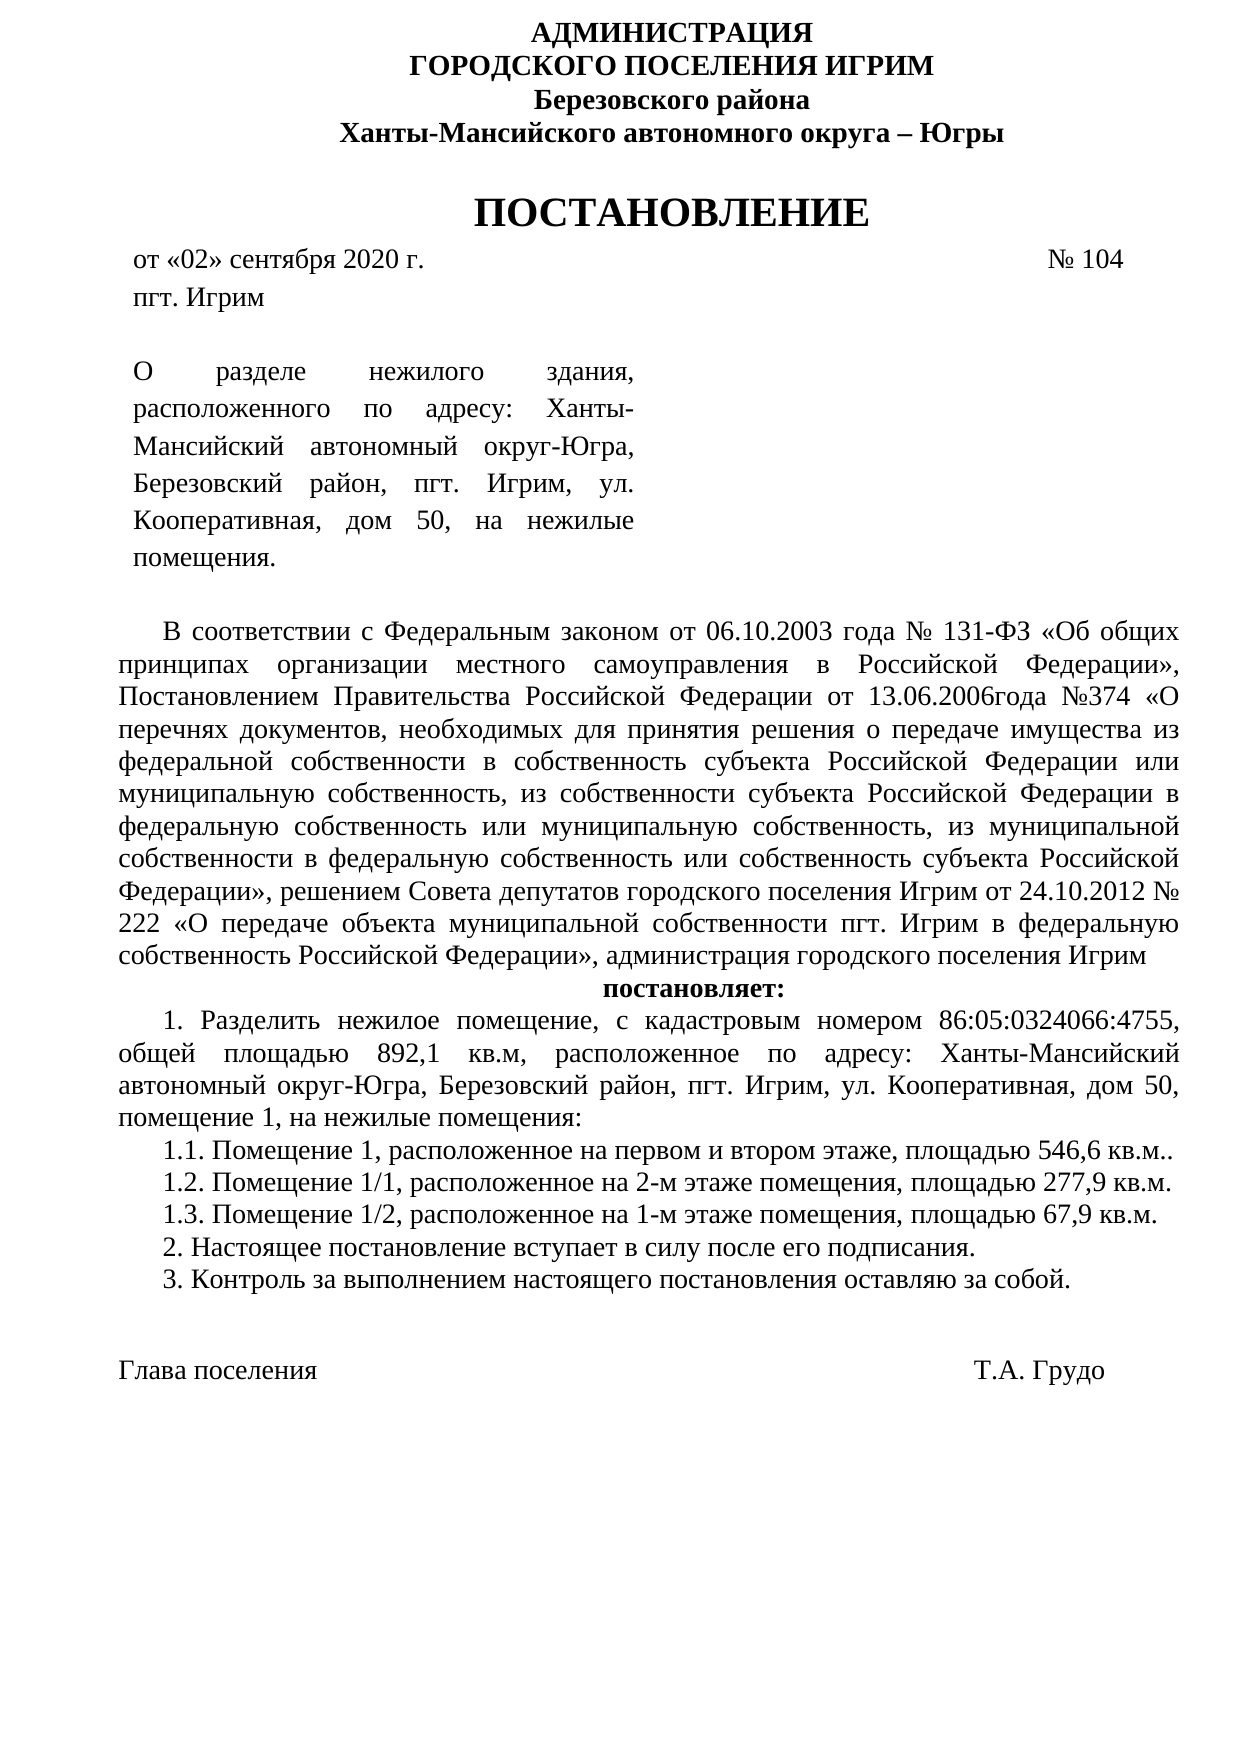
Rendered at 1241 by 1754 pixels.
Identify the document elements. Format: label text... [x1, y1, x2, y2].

text В соответствии с Федеральным законом от 06.10.2003 года № 131-ФЗ «Об общих принципах организации местного самоуправления в Российской Федерации», Постановлением Правительства Российской Федерации от 13.06.2006года №374 «О перечнях документов, необходимых для принятия решения о передаче имущества из федеральной собственности в собственность субъекта Российской Федерации или муниципальную собственность, из собственности субъекта Российской Федерации в федеральную собственность или муниципальную собственность, из муниципальной собственности в федеральную собственность или собственность субъекта Российской Федерации», решением Совета депутатов городского поселения Игрим от 24.10.2012 № 222 «О передаче объекта муниципальной собственности пгт. Игрим в федеральную собственность Российской Федерации», администрация городского поселения Игрим [118, 614, 1181, 971]
text постановляет: [118, 971, 1181, 1003]
text 1. Разделить нежилое помещение, с кадастровым номером 86:05:0324066:4755, общей площадью 892,1 кв.м, расположенное по адресу: Ханты-Мансийский автономный округ-Югра, Березовский район, пгт. Игрим, ул. Кооперативная, дом 50, помещение 1, на нежилые помещения: [118, 1003, 1181, 1133]
text пгт. Игрим [133, 280, 1181, 312]
text ПОСТАНОВЛЕНИЕ [162, 187, 1181, 235]
text О разделе нежилого здания, расположенного по адресу: Ханты-Мансийский автономный округ-Югра, Березовский район, пгт. Игрим, ул. Кооперативная, дом 50, на нежилые помещения. [133, 354, 635, 572]
text 1.3. Помещение 1/2, расположенное на 1-м этаже помещения, площадью 67,9 кв.м. [118, 1198, 1181, 1230]
text АДМИНИСТРАЦИЯ [162, 15, 1181, 48]
text 2. Настоящее постановление вступает в силу после его подписания. [162, 1230, 1181, 1262]
text Березовского района [162, 82, 1181, 115]
text от «02» сентября 2020 г. № 104 [133, 243, 1181, 275]
text 1.1. Помещение 1, расположенное на первом и втором этаже, площадью 546,6 кв.м.. [118, 1133, 1181, 1165]
text Глава поселения Т.А. Грудо [118, 1353, 1181, 1385]
text 1.2. Помещение 1/1, расположенное на 2-м этаже помещения, площадью 277,9 кв.м. [118, 1165, 1181, 1198]
text 3. Контроль за выполнением настоящего постановления оставляю за собой. [162, 1262, 1181, 1295]
text ГОРОДСКОГО ПОСЕЛЕНИЯ ИГРИМ [162, 48, 1181, 82]
text Ханты-Мансийского автономного округа – Югры [162, 115, 1181, 149]
